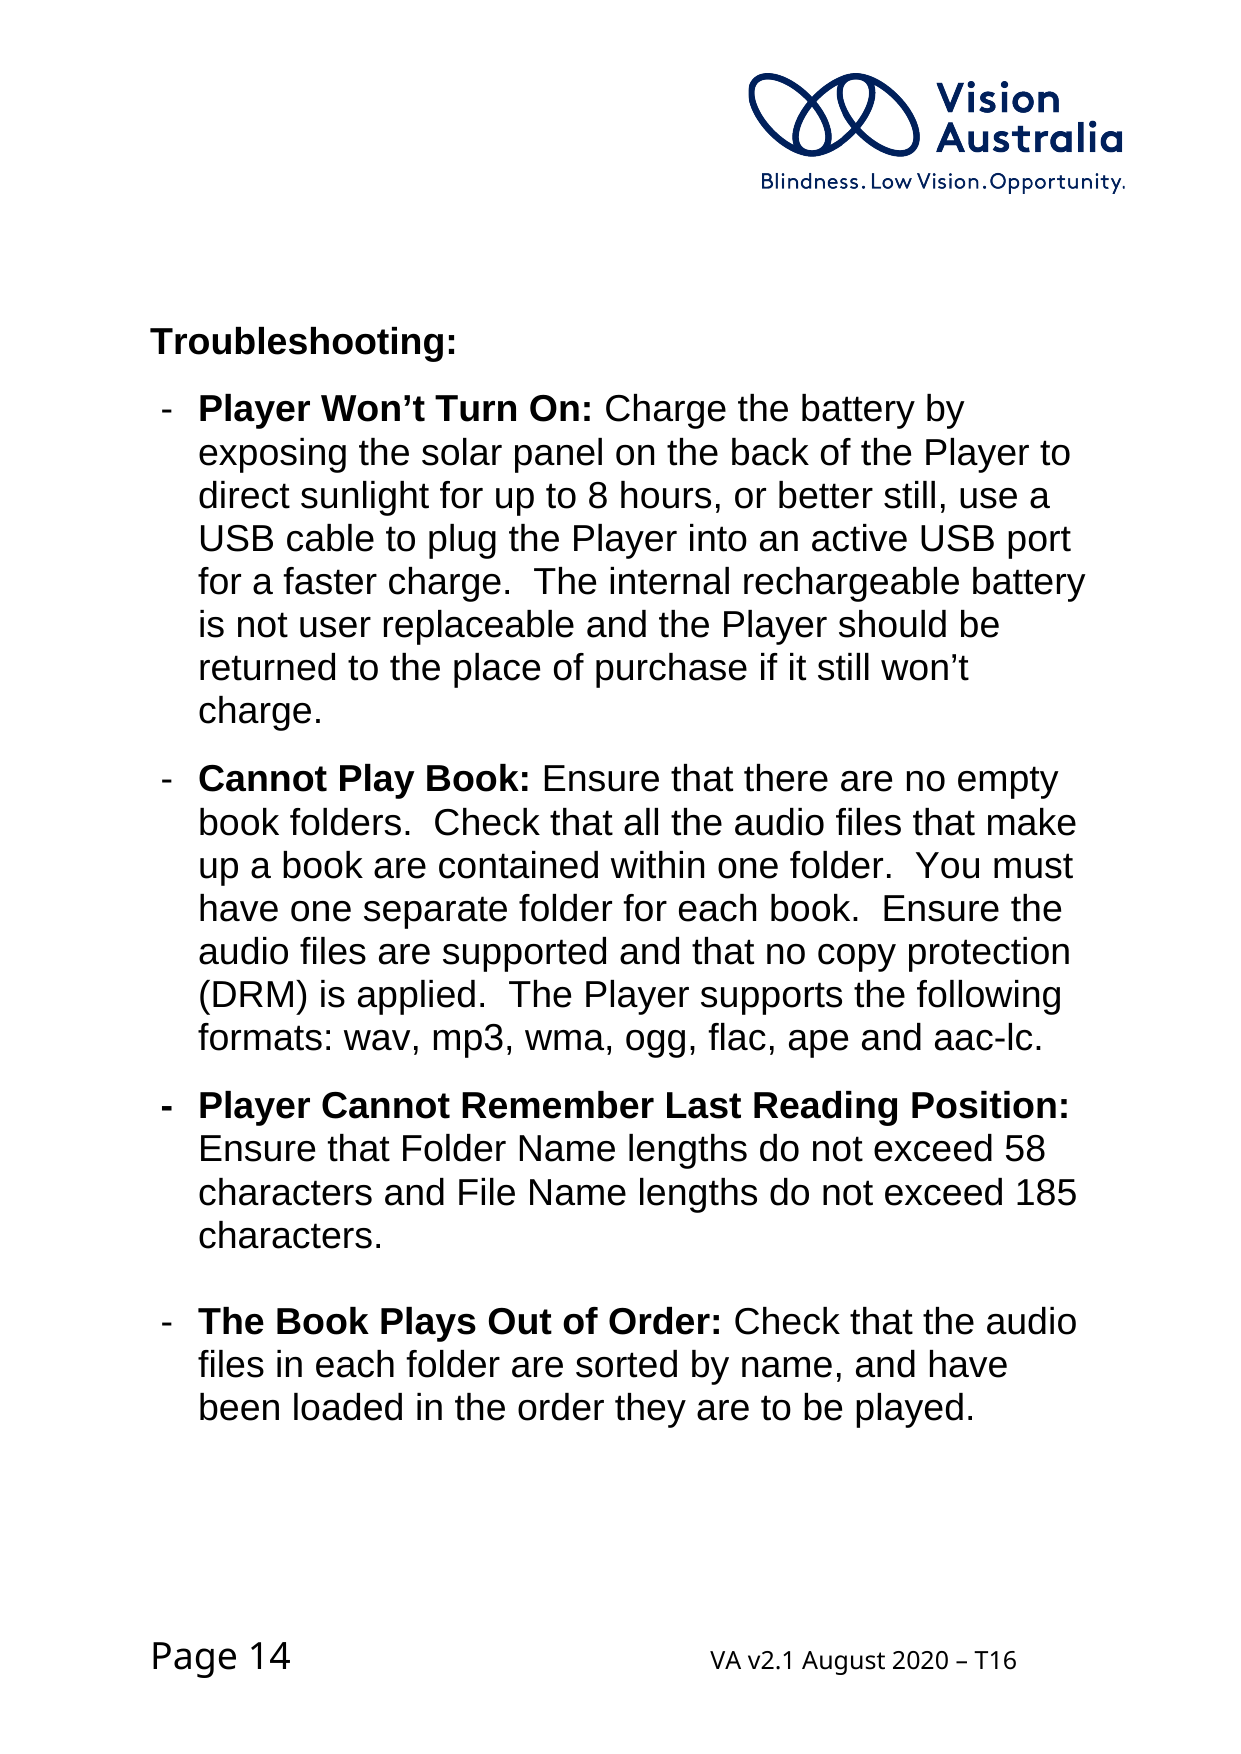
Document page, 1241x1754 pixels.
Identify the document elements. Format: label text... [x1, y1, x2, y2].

list Player Cannot Remember Last Reading Position: Ensure that Folder Name lengths do not exceed 58 characters and File Name lengths do not exceed 185 characters. [160, 1083, 1090, 1256]
list Cannot Play Book: Ensure that there are no empty book folders. Check that all the audio files that make up a book are contained within one folder. You must have one separate folder for each book. Ensure the audio files are supported and that no copy protection (DRM) is applied. The Player supports the following formats: wav, mp3, wma, ogg, flac, ape and aac-lc. [160, 757, 1090, 1058]
list Player Won’t Turn On: Charge the battery by exposing the solar panel on the back of the Player to direct sunlight for up to 8 hours, or better still, use a USB cable to plug the Player into an active USB port for a faster charge. The internal rechargeable battery is not user replaceable and the Player should be returned to the place of purchase if it still won’t charge. [160, 387, 1090, 732]
text Troubleshooting: [150, 326, 1090, 362]
list The Book Plays Out of Order: Check that the audio files in each folder are sorted by name, and have been loaded in the order they are to be played. [160, 1299, 1090, 1428]
picture [748, 73, 1125, 194]
